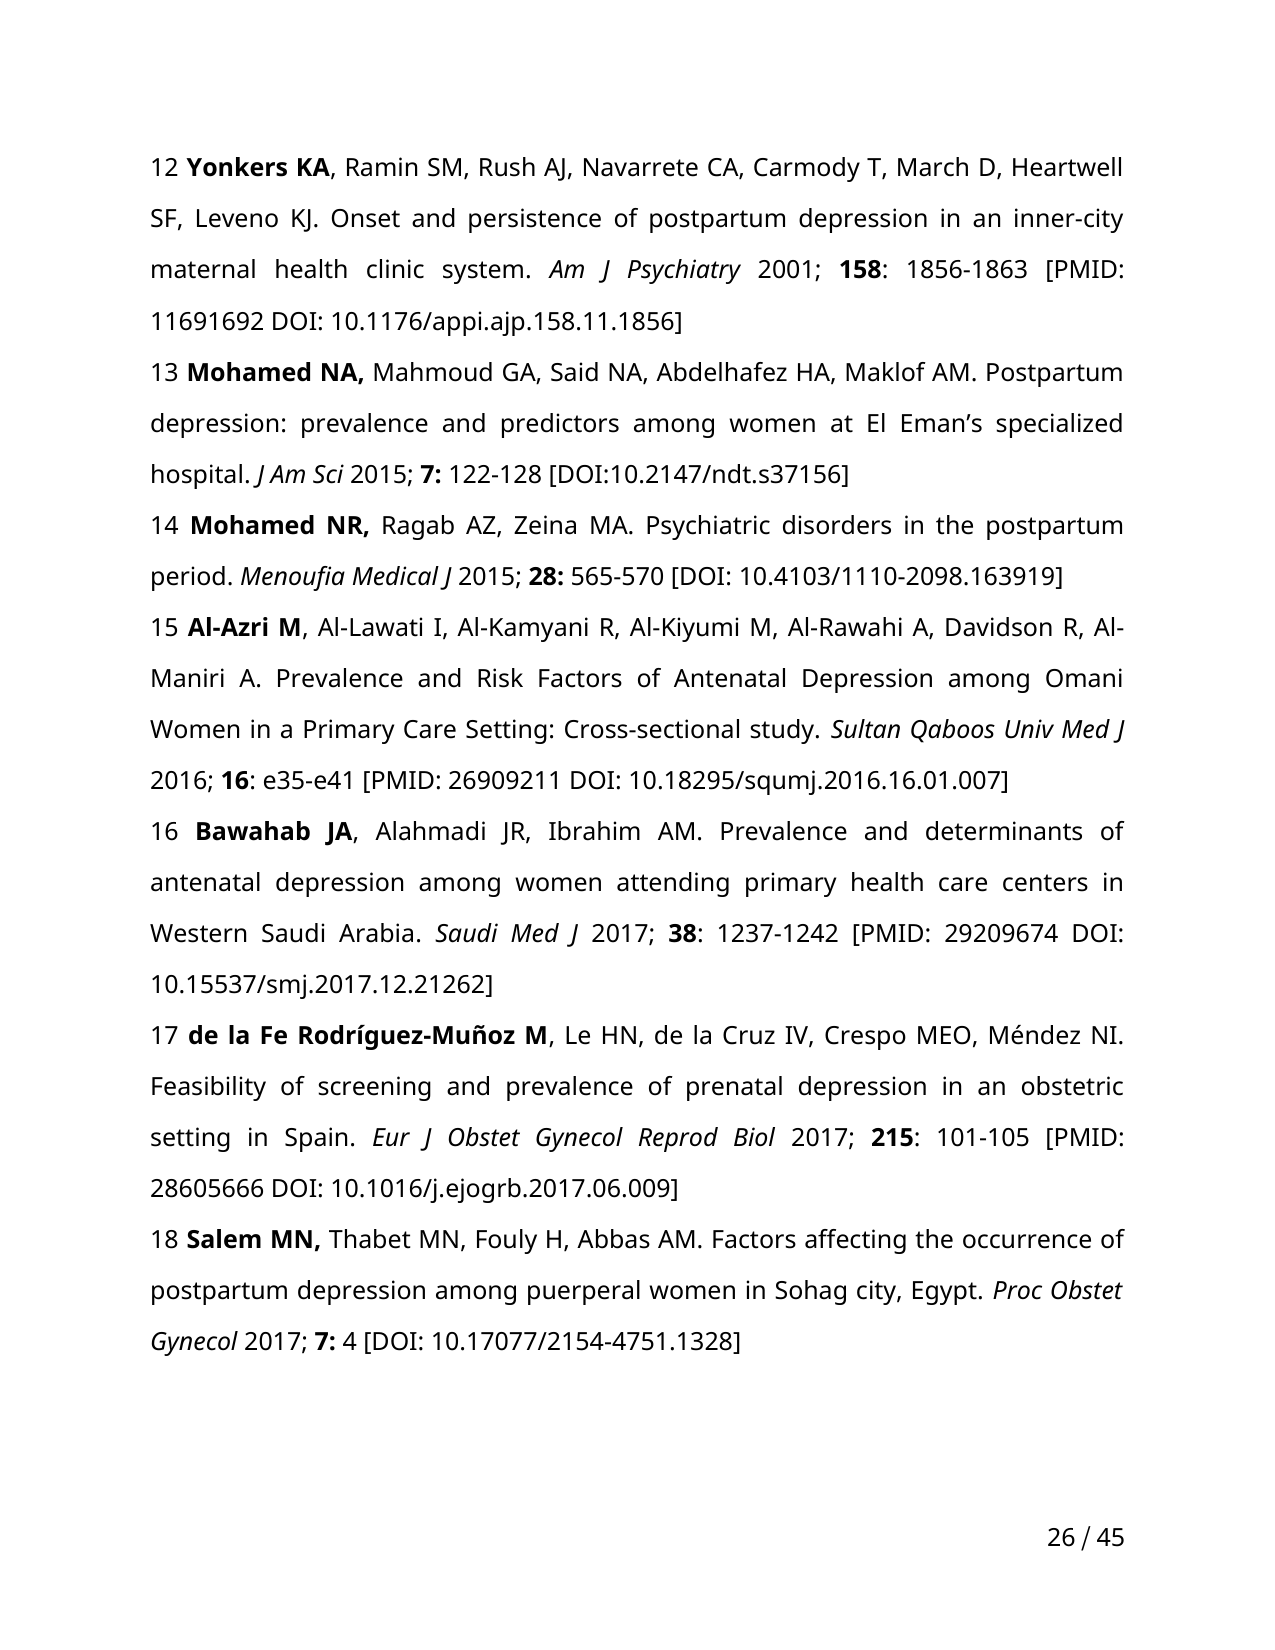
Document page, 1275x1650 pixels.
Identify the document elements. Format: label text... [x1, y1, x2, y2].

text 17 de la Fe Rodríguez-Muñoz M, Le HN, de la Cruz IV, Crespo MEO, Méndez NI. Feasibility of screening and prevalence of prenatal depression in an obstetric setting in Spain. Eur J Obstet Gynecol Reprod Biol 2017; 215: 101-105 [PMID: 28605666 DOI: 10.1016/j.ejogrb.2017.06.009] [150, 1018, 1125, 1205]
text 15 Al-Azri M, Al-Lawati I, Al-Kamyani R, Al-Kiyumi M, Al-Rawahi A, Davidson R, Al-Maniri A. Prevalence and Risk Factors of Antenatal Depression among Omani Women in a Primary Care Setting: Cross-sectional study. Sultan Qaboos Univ Med J 2016; 16: e35-e41 [PMID: 26909211 DOI: 10.18295/squmj.2016.16.01.007] [150, 609, 1125, 797]
text 14 Mohamed NR, Ragab AZ, Zeina MA. Psychiatric disorders in the postpartum period. Menoufia Medical J 2015; 28: 565-570 [DOI: 10.4103/1110-2098.163919] [150, 507, 1125, 592]
text 18 Salem MN, Thabet MN, Fouly H, Abbas AM. Factors affecting the occurrence of postpartum depression among puerperal women in Sohag city, Egypt. Proc Obstet Gynecol 2017; 7: 4 [DOI: 10.17077/2154-4751.1328] [150, 1222, 1125, 1358]
text 13 Mohamed NA, Mahmoud GA, Said NA, Abdelhafez HA, Maklof AM. Postpartum depression: prevalence and predictors among women at El Eman’s specialized hospital. J Am Sci 2015; 7: 122-128 [DOI:10.2147/ndt.s37156] [150, 354, 1125, 490]
text 12 Yonkers KA, Ramin SM, Rush AJ, Navarrete CA, Carmody T, March D, Heartwell SF, Leveno KJ. Onset and persistence of postpartum depression in an inner-city maternal health clinic system. Am J Psychiatry 2001; 158: 1856-1863 [PMID: 11691692 DOI: 10.1176/appi.ajp.158.11.1856] [150, 150, 1125, 337]
text 16 Bawahab JA, Alahmadi JR, Ibrahim AM. Prevalence and determinants of antenatal depression among women attending primary health care centers in Western Saudi Arabia. Saudi Med J 2017; 38: 1237-1242 [PMID: 29209674 DOI: 10.15537/smj.2017.12.21262] [150, 813, 1125, 1001]
